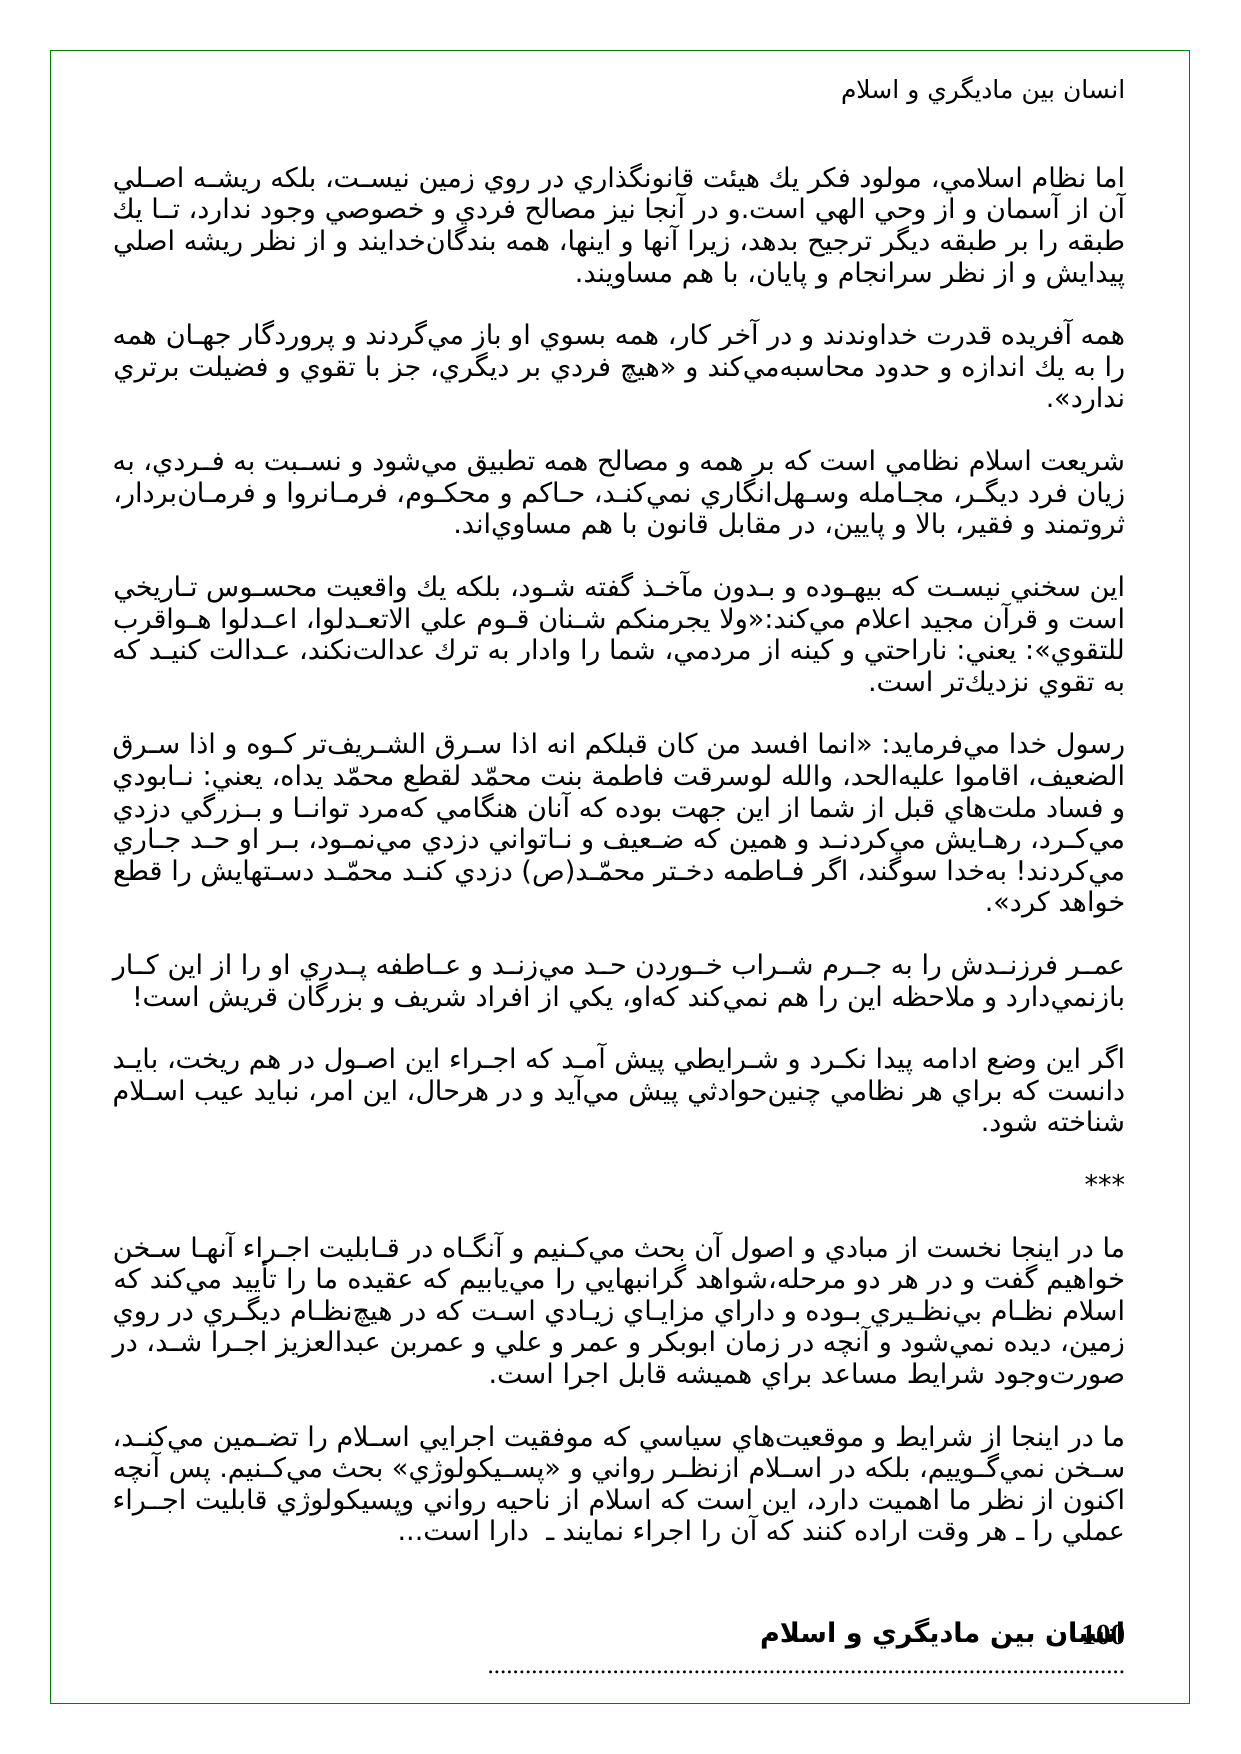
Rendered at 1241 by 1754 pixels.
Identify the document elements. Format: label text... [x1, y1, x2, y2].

text رسول‌ خدا مي‌فرمايد: «انما افسد من‌ كان‌ قبلكم‌ انه‌ اذا سرق‌ الشريف‌تر كوه‌ و اذا سرق‌ الضعيف‌، اقاموا عليه‌الحد، والله لوسرقت‌ فاطمة‌ بنت‌ محمّد لقطع‌ محمّد يداه‌، يعني‌: نابودي‌ و فساد ملت‌هاي‌ قبل‌ از شما از اين‌ جهت‌ بوده‌ كه‌ آنان‌ هنگامي‌ كه‌مرد توانا و بزرگي‌ دزدي‌ مي‌كرد، رهايش‌ مي‌كردند و همين‌ كه‌ ضعيف‌ و ناتواني‌ دزدي‌ مي‌نمود، بر او حد جاري‌ مي‌كردند! به‌خدا سوگند، اگر فاطمه‌ دختر محمّد(ص‌) دزدي‌ كند محمّد دستهايش‌ را قطع‌ خواهد كرد». [112, 729, 1125, 918]
text اگر اين‌ وضع‌ ادامه‌ پيدا نكرد و شرايطي‌ پيش‌ آمد كه‌ اجراء اين‌ اصول‌ در هم‌ ريخت‌، بايد دانست‌ كه‌ براي‌ هر نظامي‌ چنين‌حوادثي‌ پيش‌ مي‌آيد و در هرحال‌، اين‌ امر، نبايد عيب‌ اسلام‌ شناخته‌ شود. [112, 1043, 1125, 1138]
text عمر فرزندش‌ را به‌ جرم‌ شراب‌ خوردن‌ حد مي‌زند و عاطفه‌ پدري‌ او را از اين‌ كار بازنمي‌دارد و ملاحظه‌ اين‌ را هم‌ نمي‌كند كه‌او، يكي‌ از افراد شريف‌ و بزرگان‌ قريش‌ است‌! [112, 949, 1125, 1012]
text اين‌ سخني‌ نيست‌ كه‌ بيهوده‌ و بدون‌ مآخذ گفته‌ شود، بلكه‌ يك‌ واقعيت‌ محسوس‌ تاريخي‌ است‌ و قرآن‌ مجيد اعلام‌ مي‌كند:«ولا يجرمنكم‌ شنان‌ قوم‌ علي‌ الاتعدلوا، اعدلوا هواقرب‌ للتقوي‌»: يعني‌: ناراحتي‌ و كينه‌ از مردمي‌، شما را وادار به‌ ترك‌ عدالت‌نكند، عدالت‌ كنيد كه‌ به‌ تقوي‌ نزديك‌تر است‌. [112, 571, 1125, 698]
text شريعت‌ اسلام‌ نظامي‌ است‌ كه‌ بر همه‌ و مصالح‌ همه‌ تطبيق‌ مي‌شود و نسبت‌ به‌ فردي‌، به‌ زيان‌ فرد ديگر، مجامله‌ وسهل‌انگاري‌ نمي‌كند، حاكم‌ و محكوم‌، فرمانروا و فرمان‌بردار، ثروتمند و فقير، بالا و پايين‌، در مقابل‌ قانون‌ با هم‌ مساوي‌اند. [112, 446, 1125, 540]
text همه‌ آفريده‌ قدرت‌ خداوندند و در آخر كار، همه‌ بسوي‌ او باز مي‌گردند و پروردگار جهان‌ همه‌ را به‌ يك‌ اندازه‌ و حدود محاسبه‌مي‌كند و «هيچ‌ فردي‌ بر ديگري‌، جز با تقوي‌ و فضيلت‌ برتري‌ ندارد». [112, 320, 1125, 414]
text ما در اينجا از شرايط‌ و موقعيت‌هاي‌ سياسي‌ كه‌ موفقيت‌ اجرايي‌ اسلام‌ را تضمين‌ مي‌كند، سخن‌ نمي‌گوييم‌، بلكه‌ در اسلام‌ ازنظر رواني‌ و «پسيكولوژي‌» بحث‌ مي‌كنيم‌. پس‌ آنچه‌ اكنون‌ از نظر ما اهميت‌ دارد، اين‌ است‌ كه‌ اسلام‌ از ناحيه‌ رواني‌ وپسيكولوژي‌ قابليت‌ اجراء عملي‌ را ـ هر وقت‌ اراده‌ كنند كه‌ آن‌ را اجراء نمايند ـ دارا است‌... [112, 1421, 1125, 1547]
text ما در اينجا نخست‌ از مبادي‌ و اصول‌ آن‌ بحث‌ مي‌كنيم‌ و آنگاه‌ در قابليت‌ اجراء آنها سخن‌ خواهيم‌ گفت‌ و در هر دو مرحله‌،شواهد گرانبهايي‌ را مي‌يابيم‌ كه‌ عقيده‌ ما را تأييد مي‌كند كه‌ اسلام‌ نظام‌ بي‌نظيري‌ بوده‌ و داراي‌ مزاياي‌ زيادي‌ است‌ كه‌ در هيچ‌نظام‌ ديگري‌ در روي‌ زمين‌، ديده‌ نمي‌شود و آنچه‌ در زمان‌ ابوبكر و عمر و علي‌ و عمربن‌ عبدالعزيز اجرا شد، در صورت‌وجود شرايط‌ مساعد براي‌ هميشه‌ قابل‌ اجرا است‌. [112, 1232, 1125, 1390]
text *** [112, 1169, 1125, 1201]
text اما نظام‌ اسلامي‌، مولود فكر يك‌ هيئت‌ قانونگذاري‌ در روي‌ زمين‌ نيست‌، بلكه‌ ريشه‌ اصلي‌ آن‌ از آسمان‌ و از وحي‌ الهي‌ است‌.و در آنجا نيز مصالح‌ فردي‌ و خصوصي‌ وجود ندارد، تا يك‌ طبقه‌ را بر طبقه‌ ديگر ترجيح‌ بدهد، زيرا آنها و اينها، همه‌ بندگان‌خدايند و از نظر ريشه‌ اصلي‌ پيدايش‌ و از نظر سرانجام‌ و پايان‌، با هم‌ مساويند. [112, 162, 1125, 288]
